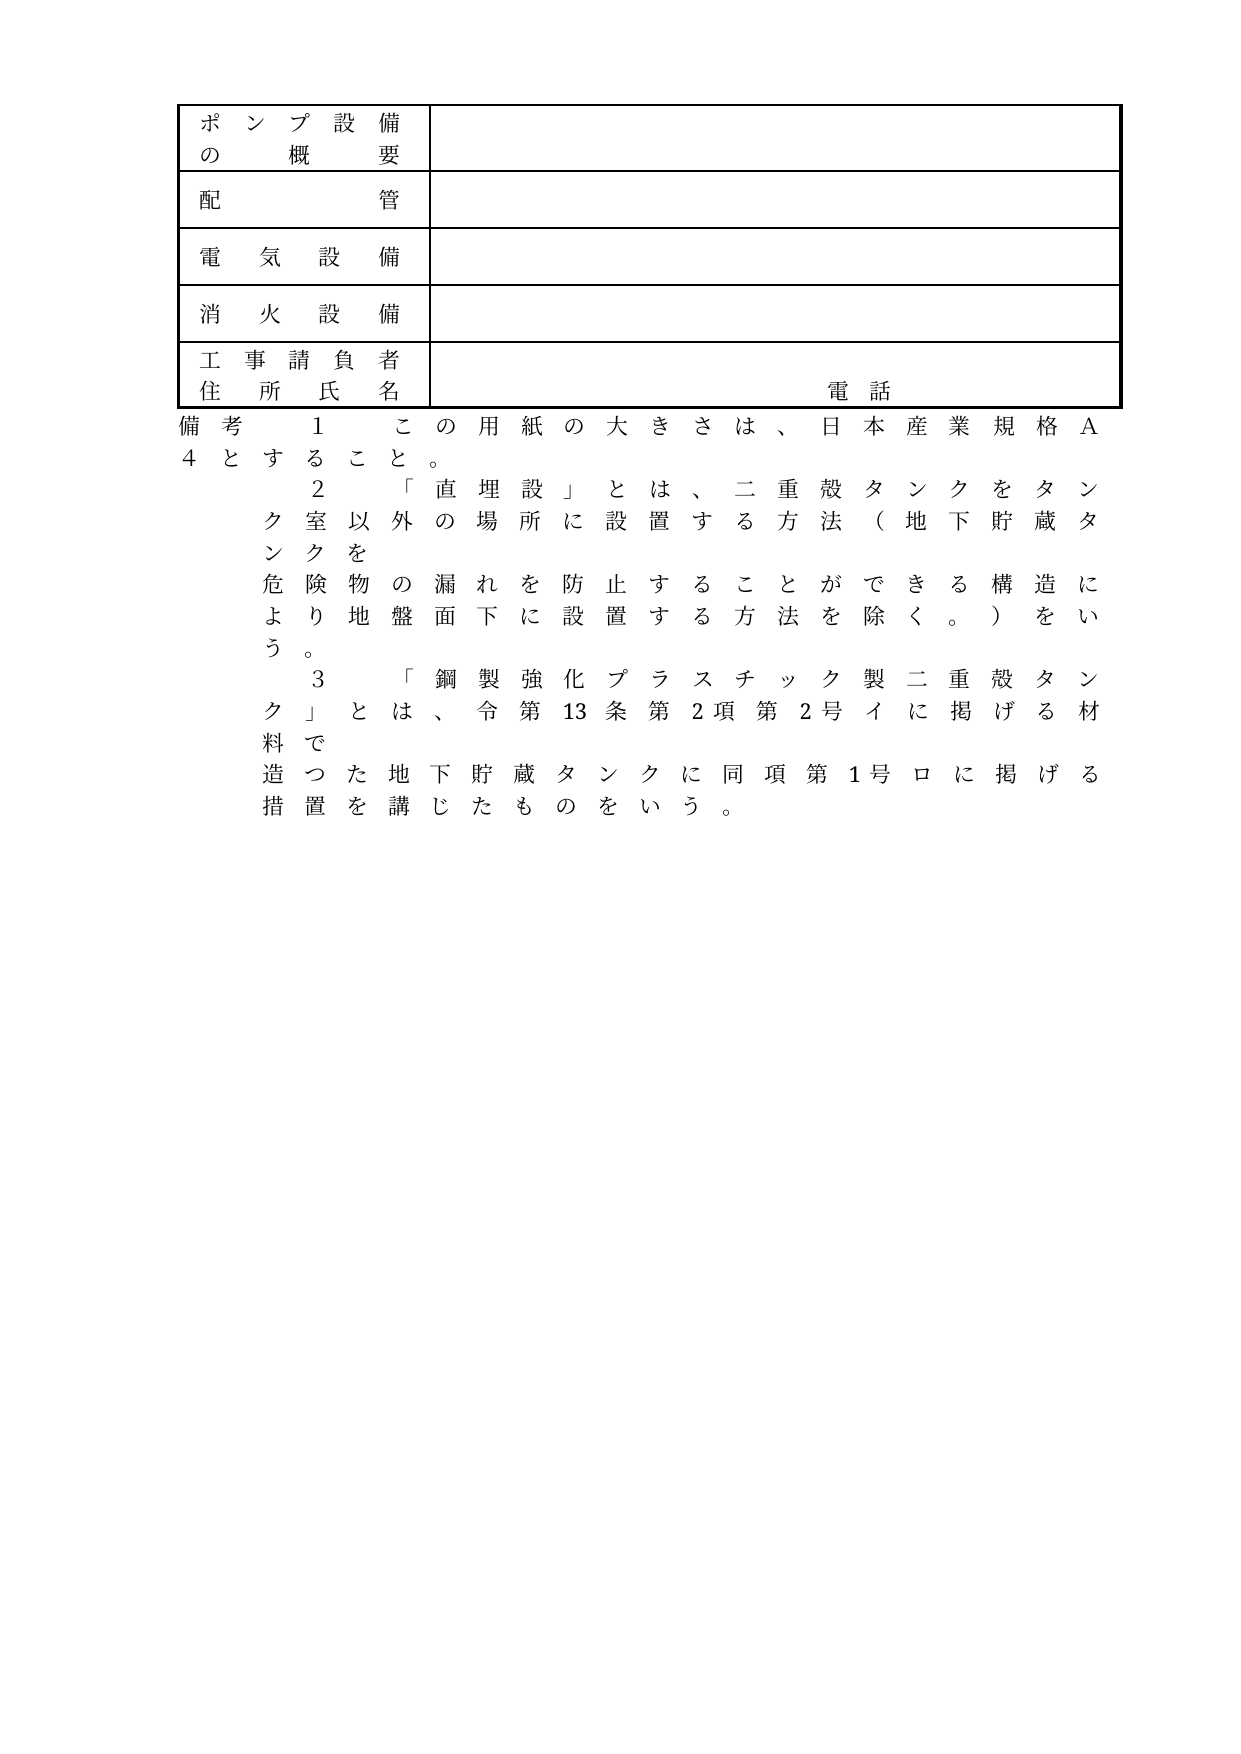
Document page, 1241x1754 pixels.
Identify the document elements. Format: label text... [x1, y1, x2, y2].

table_cell [431, 229, 1119, 283]
table_cell [431, 106, 1119, 169]
text 備考 １ この用紙の大きさは、日本産業規格Ａ４とすること。 [178, 409, 1121, 472]
table_cell 工事請負者 住所氏名 [180, 343, 429, 406]
text ３ 「鋼製強化プラスチック製二重殻タンク」とは、令第13条第2項第2号イに掲げる材料で [178, 662, 1121, 757]
table_cell 電気設備 [180, 229, 429, 283]
table_cell [431, 286, 1119, 341]
text ２ 「直埋設」とは、二重殻タンクをタンク室以外の場所に設置する方法（地下貯蔵タンクを [178, 472, 1121, 567]
table_cell ポンプ設備の概要 [180, 106, 429, 169]
table_cell [431, 172, 1119, 227]
table_cell 消火設備 [180, 286, 429, 341]
table_cell 配管 [180, 172, 429, 227]
table_cell 電話 [431, 343, 1119, 406]
text 危険物の漏れを防止することができる構造により地盤面下に設置する方法を除く。）をいう。 [257, 567, 1121, 662]
text 造つた地下貯蔵タンクに同項第1号ロに掲げる措置を講じたものをいう。 [257, 757, 1121, 821]
